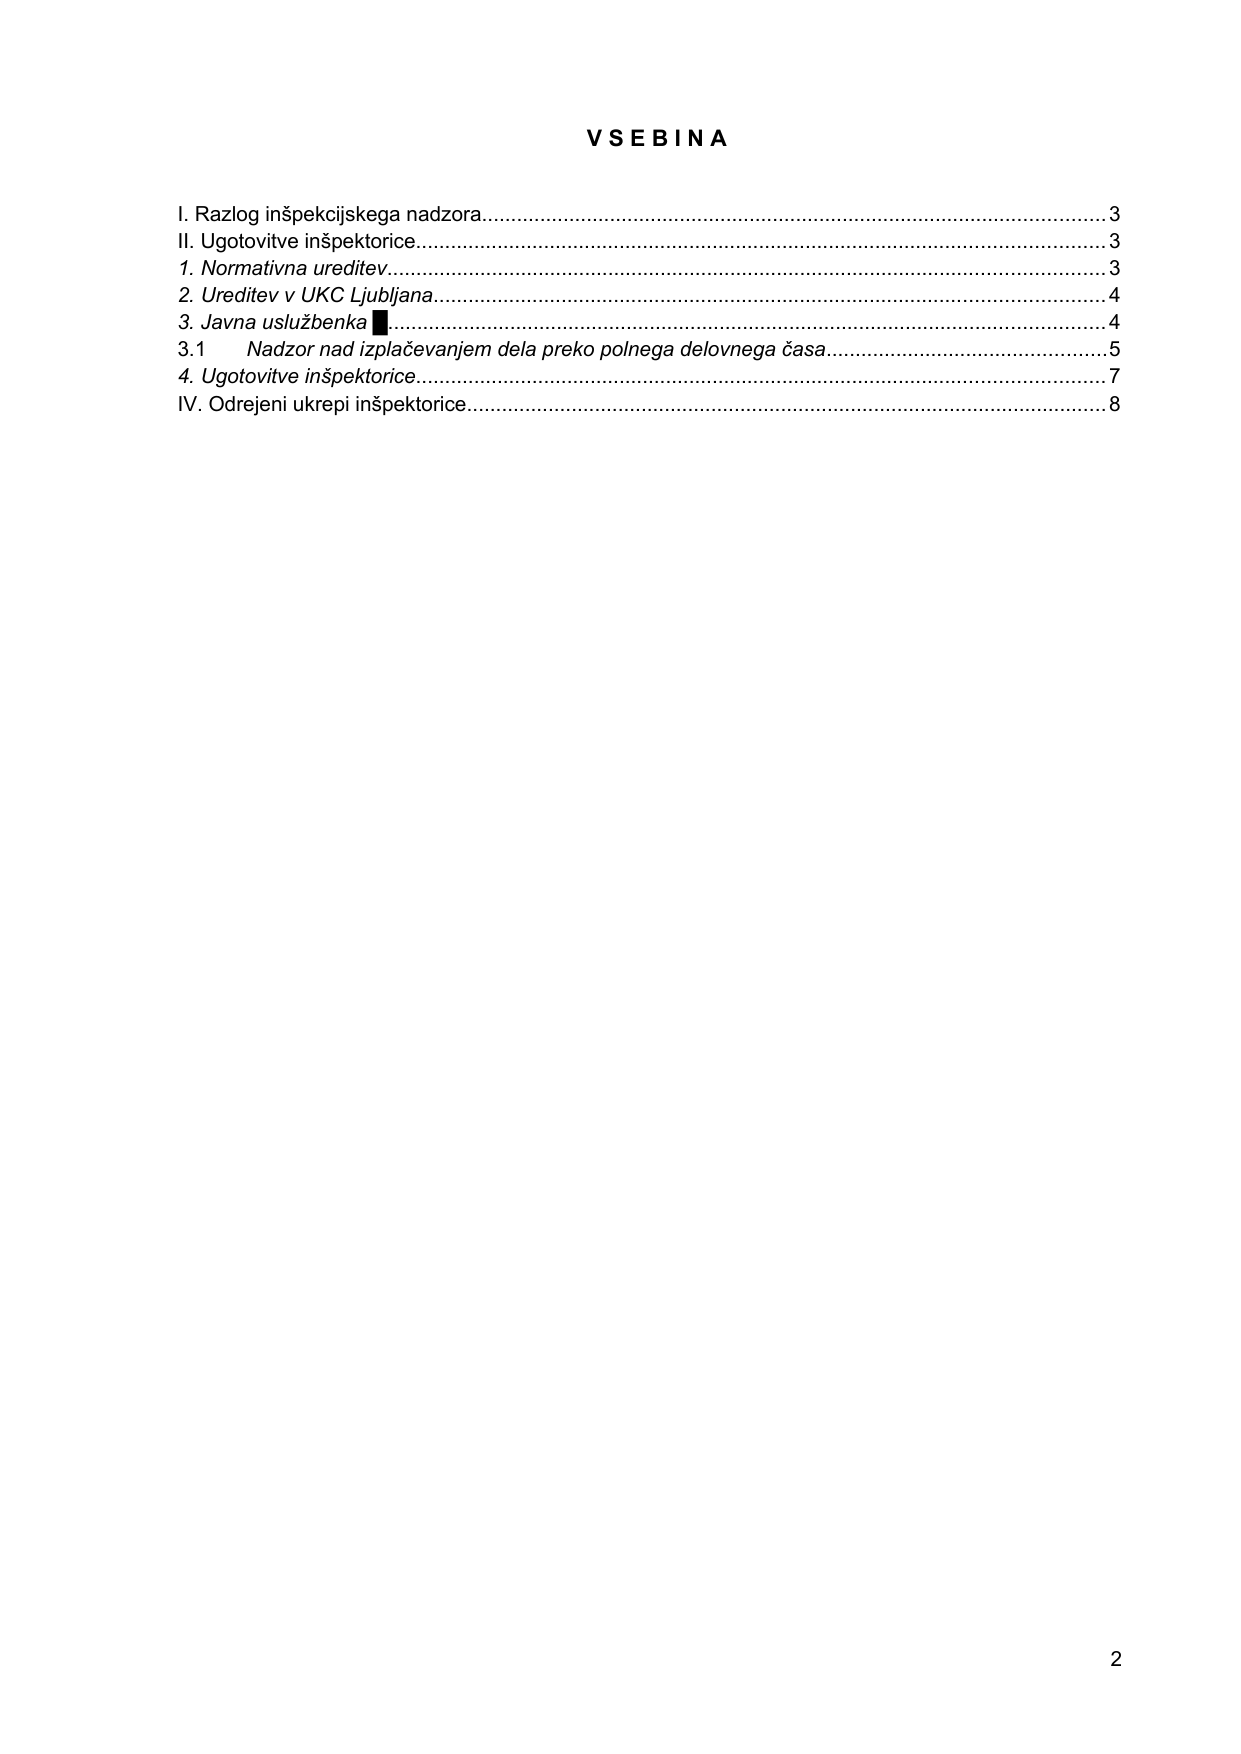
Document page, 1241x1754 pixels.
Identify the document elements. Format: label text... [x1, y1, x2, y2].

text 4. Ugotovitve inšpektorice 7 [177, 362, 1122, 389]
text IV. Odrejeni ukrepi inšpektorice 8 [177, 389, 1122, 416]
text 3.1 Nadzor nad izplačevanjem dela preko polnega delovnega časa 5 [177, 335, 1122, 362]
text 2. Ureditev v UKC Ljubljana 4 [177, 281, 1122, 308]
text I. Razlog inšpekcijskega nadzora 3 [177, 200, 1122, 227]
text II. Ugotovitve inšpektorice 3 [177, 227, 1122, 254]
text 3. Javna uslužbenka █ 4 [177, 308, 1122, 335]
text 1. Normativna ureditev 3 [177, 254, 1122, 281]
text V S E B I N A [158, 125, 1155, 152]
